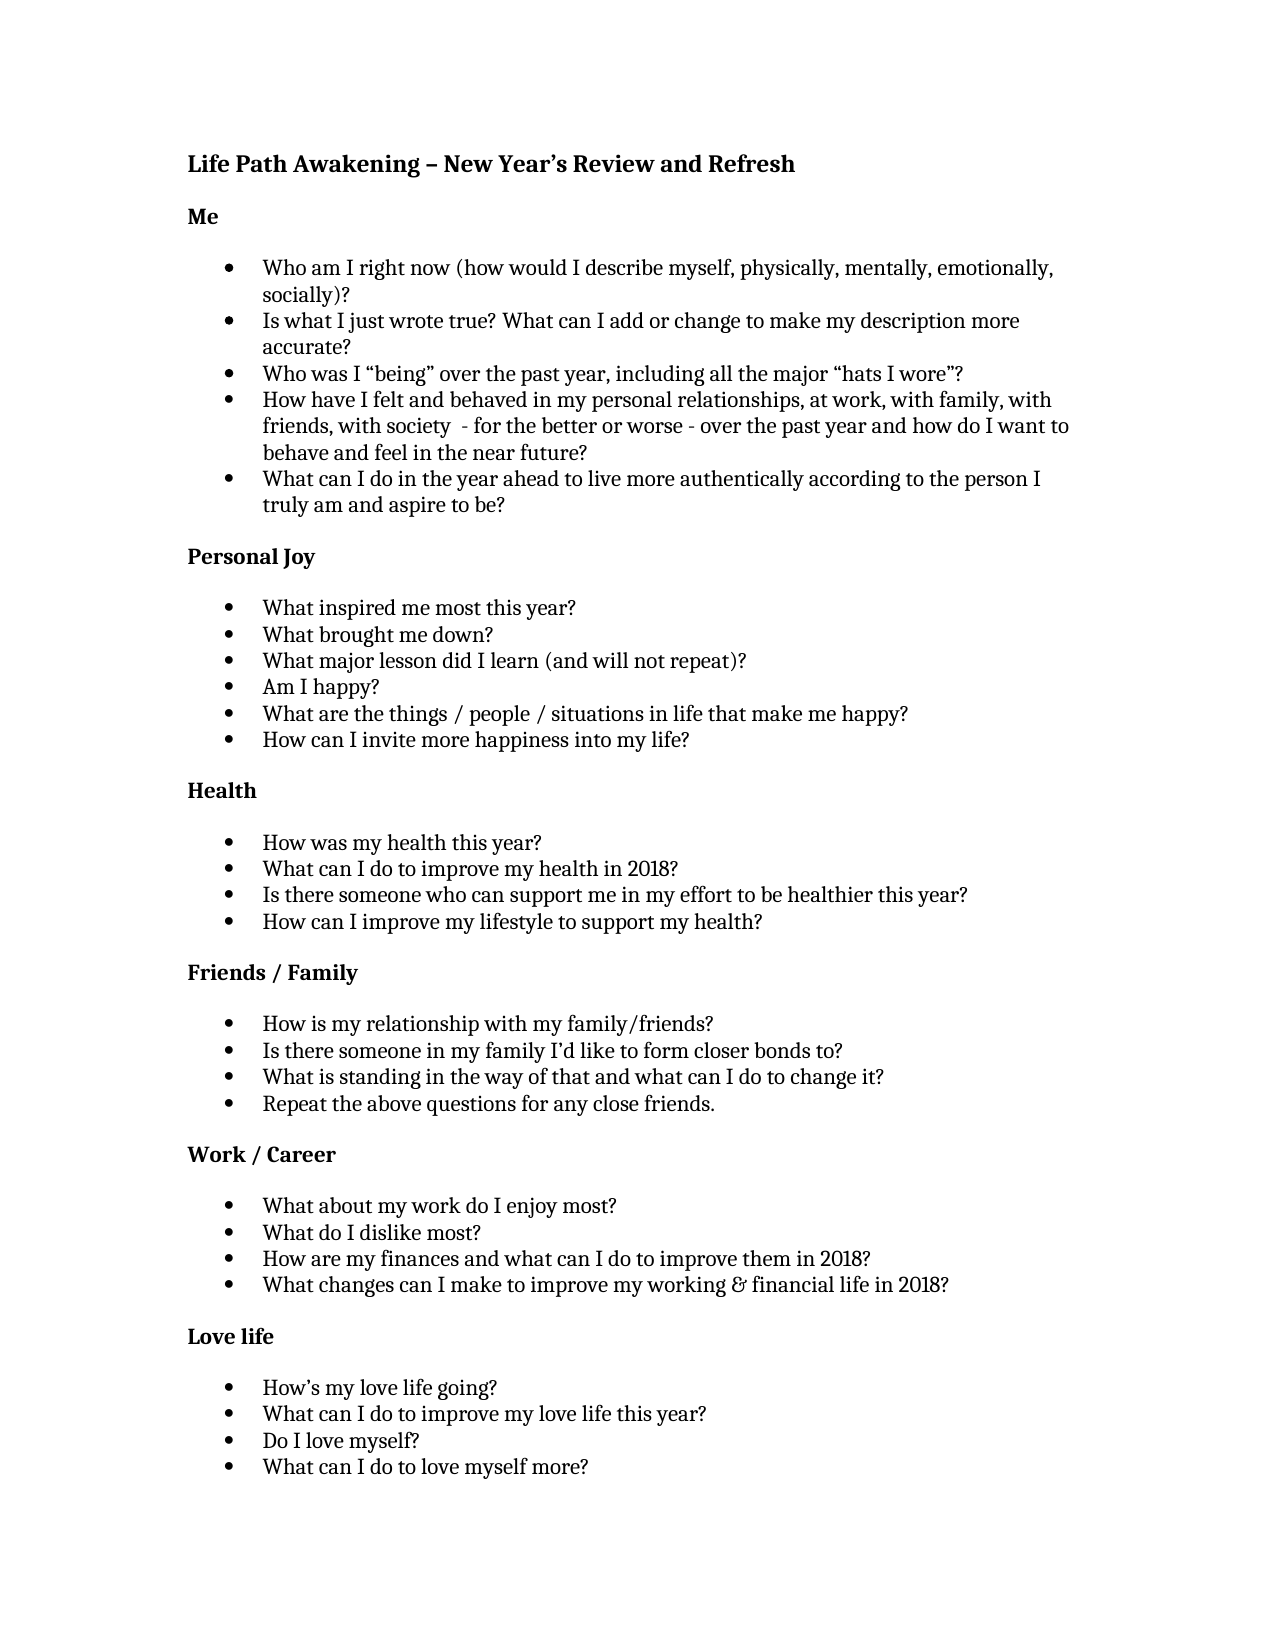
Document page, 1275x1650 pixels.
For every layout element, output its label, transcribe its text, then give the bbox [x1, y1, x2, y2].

text Me [187, 204, 1087, 230]
list What brought me down? [225, 621, 1087, 648]
list What major lesson did I learn (and will not repeat)? [225, 648, 1087, 674]
list Am I happy? [225, 674, 1087, 700]
list What can I do in the year ahead to live more authentically according to the person I truly am and aspire to be? [225, 466, 1087, 519]
text Personal Joy [187, 544, 1087, 570]
list What can I do to improve my health in 2018? [225, 856, 1087, 882]
list What changes can I make to improve my working & financial life in 2018? [225, 1272, 1087, 1298]
list What is standing in the way of that and what can I do to change it? [225, 1064, 1087, 1090]
text Work / Career [187, 1142, 1087, 1168]
list How’s my love life going? [225, 1375, 1087, 1401]
list How can I invite more happiness into my life? [225, 727, 1087, 753]
list What about my work do I enjoy most? [225, 1193, 1087, 1219]
list What are the things / people / situations in life that make me happy? [225, 700, 1087, 727]
list What can I do to improve my love life this year? [225, 1401, 1087, 1427]
list How can I improve my lifestyle to support my health? [225, 908, 1087, 935]
list Is what I just wrote true? What can I add or change to make my description more accurate? [225, 308, 1087, 361]
list How are my finances and what can I do to improve them in 2018? [225, 1246, 1087, 1272]
list How was my health this year? [225, 829, 1087, 856]
list What can I do to love myself more? [225, 1454, 1087, 1480]
list Do I love myself? [225, 1427, 1087, 1454]
list Who was I “being” over the past year, including all the major “hats I wore”? [225, 361, 1087, 387]
text Life Path Awakening – New Year’s Review and Refresh [187, 150, 1087, 179]
list What inspired me most this year? [225, 595, 1087, 621]
text Love life [187, 1323, 1087, 1350]
list Is there someone in my family I’d like to form closer bonds to? [225, 1038, 1087, 1064]
list What do I dislike most? [225, 1219, 1087, 1246]
list How have I felt and behaved in my personal relationships, at work, with family, with friends, with society - for the better or worse - over the past year and how do I want to behave and feel in the near future? [225, 387, 1087, 466]
text Health [187, 778, 1087, 804]
list Is there someone who can support me in my effort to be healthier this year? [225, 882, 1087, 908]
list Repeat the above questions for any close friends. [225, 1090, 1087, 1117]
list How is my relationship with my family/friends? [225, 1011, 1087, 1038]
list Who am I right now (how would I describe myself, physically, mentally, emotionally, socially)? [225, 255, 1087, 308]
text Friends / Family [187, 960, 1087, 986]
